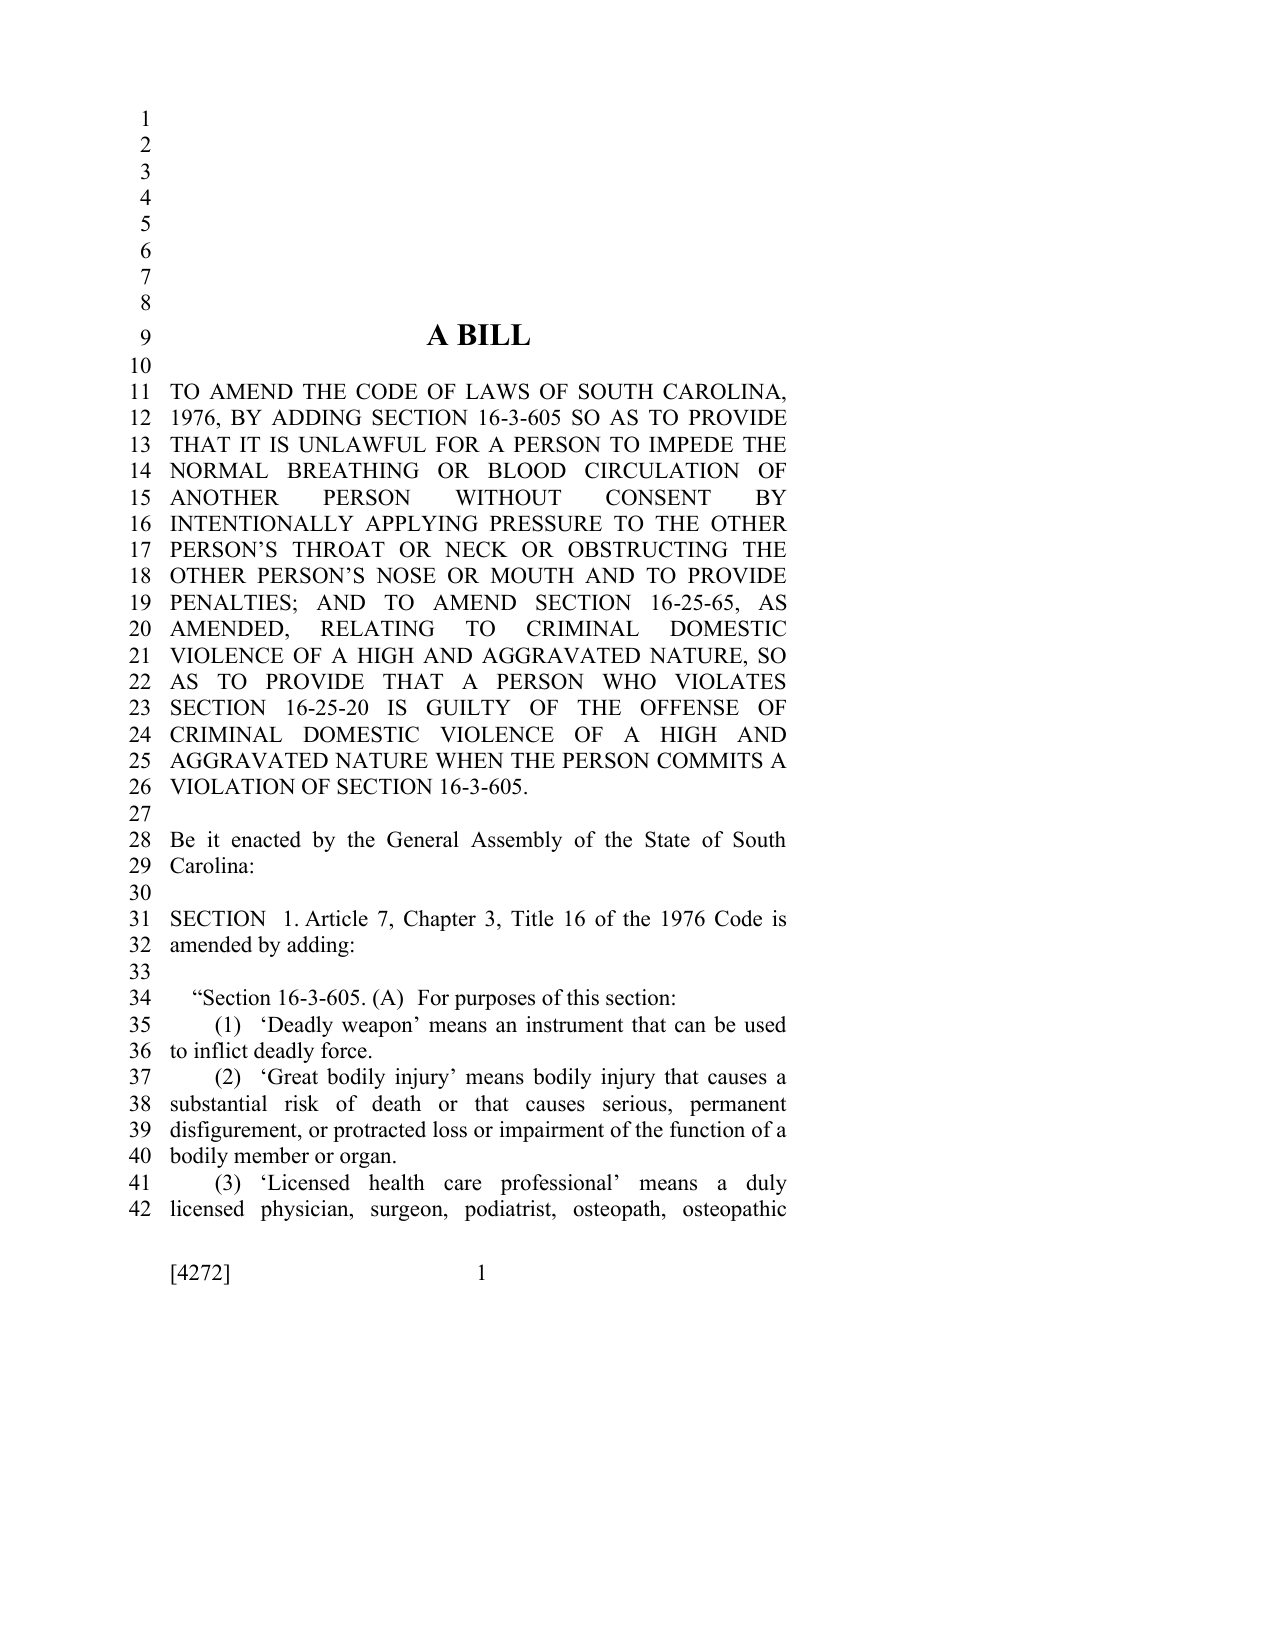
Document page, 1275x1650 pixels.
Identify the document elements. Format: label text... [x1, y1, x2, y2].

text (1) ‘Deadly weapon’ means an instrument that can be used to inflict deadly force. [169, 1011, 787, 1063]
text TO AMEND THE CODE OF LAWS OF SOUTH CAROLINA, 1976, BY ADDING SECTION 16-3-605 SO AS TO PROVIDE THAT IT IS UNLAWFUL FOR A PERSON TO IMPEDE THE NORMAL BREATHING OR BLOOD CIRCULATION OF ANOTHER PERSON WITHOUT CONSENT BY INTENTIONALLY APPLYING PRESSURE TO THE OTHER PERSON’S THROAT OR NECK OR OBSTRUCTING THE OTHER PERSON’S NOSE OR MOUTH AND TO PROVIDE PENALTIES; AND TO AMEND SECTION 16-25-65, AS AMENDED, RELATING TO CRIMINAL DOMESTIC VIOLENCE OF A HIGH AND AGGRAVATED NATURE, SO AS TO PROVIDE THAT A PERSON WHO VIOLATES SECTION 16-25-20 IS GUILTY OF THE OFFENSE OF CRIMINAL DOMESTIC VIOLENCE OF A HIGH AND AGGRAVATED NATURE WHEN THE PERSON COMMITS A VIOLATION OF SECTION 16-3-605. [169, 378, 787, 800]
text (2) ‘Great bodily injury’ means bodily injury that causes a substantial risk of death or that causes serious, permanent disfigurement, or protracted loss or impairment of the function of a bodily member or organ. [169, 1063, 787, 1169]
text Be it enacted by the General Assembly of the State of South Carolina: [169, 826, 787, 879]
text “Section 16-3-605. (A) For purposes of this section: [169, 984, 787, 1011]
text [169, 1169, 787, 1221]
text SECTION 1. Article 7, Chapter 3, Title 16 of the 1976 Code is amended by adding: [169, 905, 787, 958]
text A BILL [169, 316, 787, 352]
